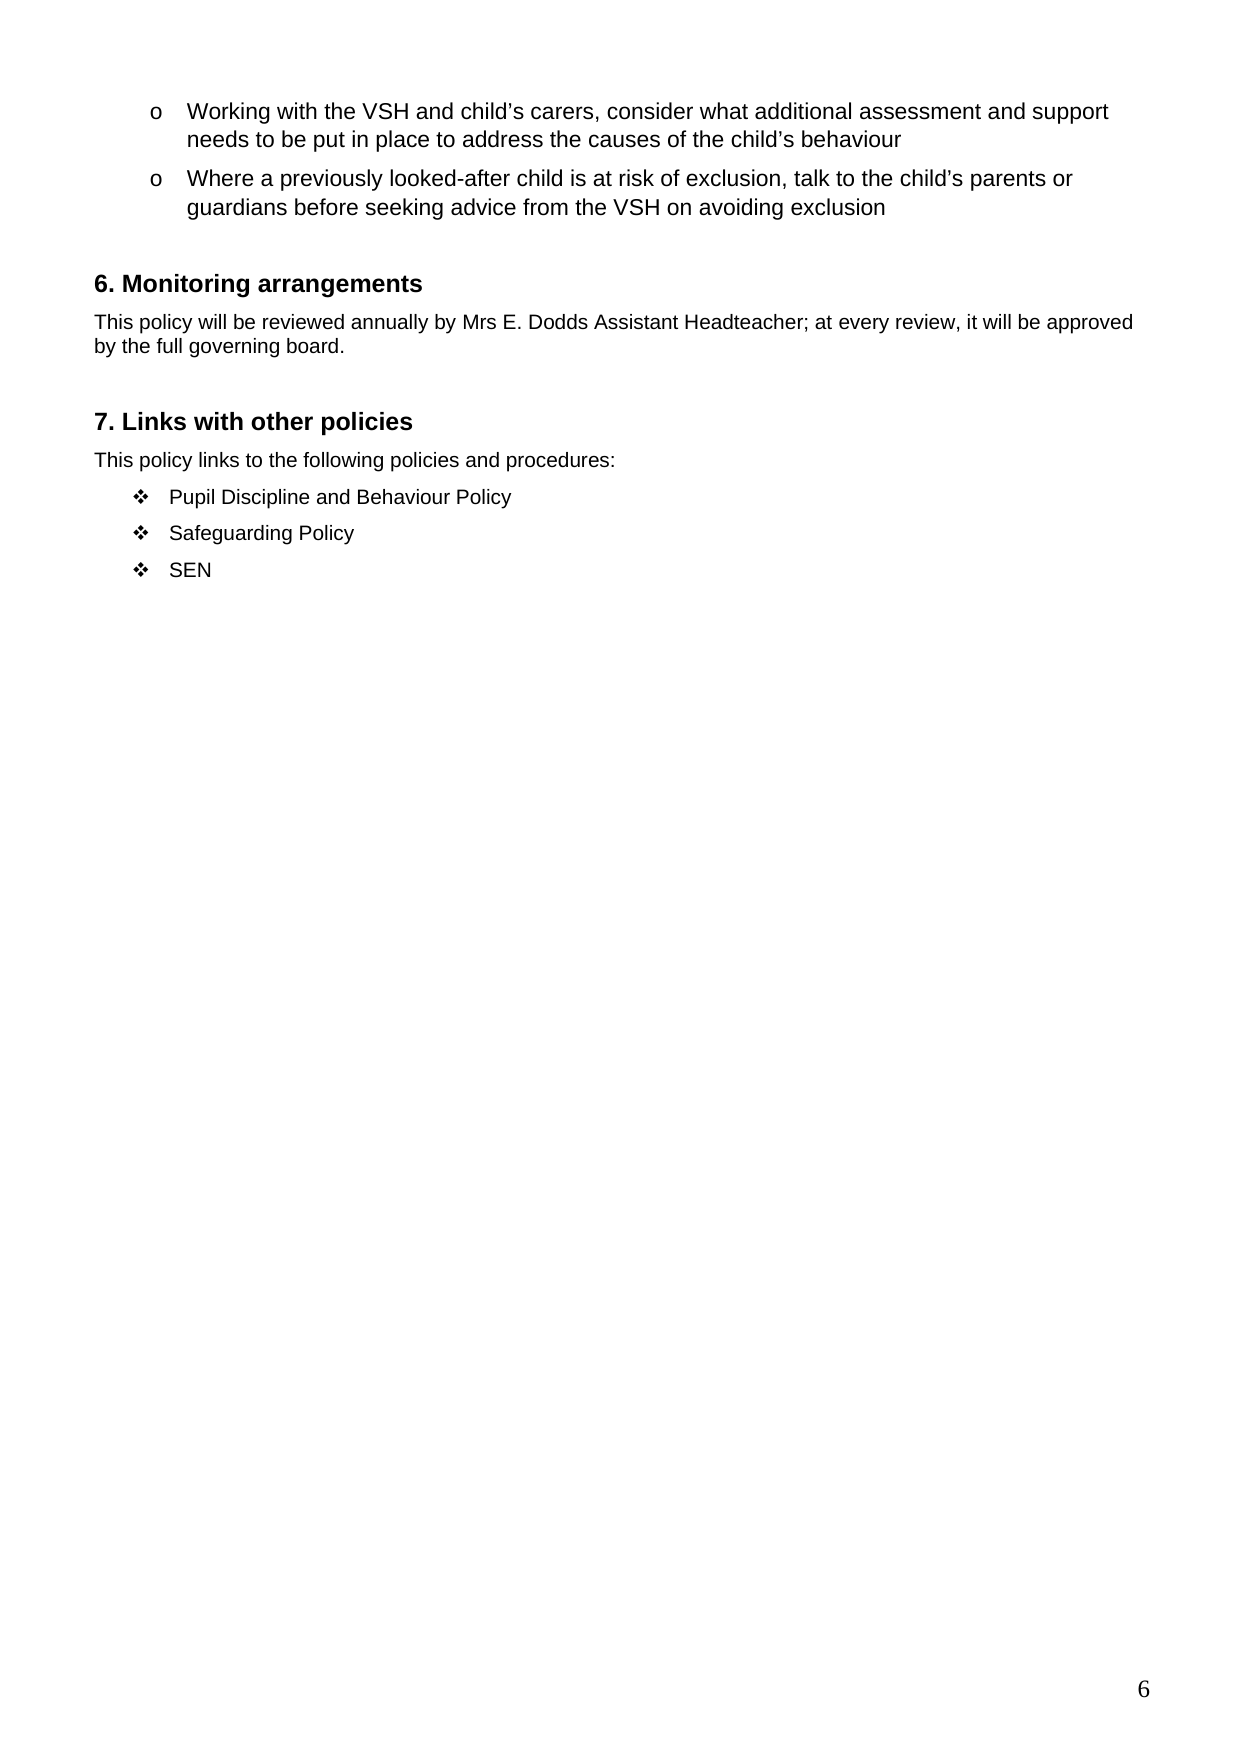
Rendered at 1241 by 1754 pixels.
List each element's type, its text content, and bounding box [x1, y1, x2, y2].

text 6. Monitoring arrangements [94, 269, 1150, 297]
list Pupil Discipline and Behaviour Policy [131, 484, 1150, 509]
list Where a previously looked-after child is at risk of exclusion, talk to the child’s parents or guardians before seeking advice from the VSH on avoiding exclusion [149, 165, 1150, 220]
list Working with the VSH and child’s carers, consider what additional assessment and support needs to be put in place to address the causes of the child’s behaviour [149, 98, 1150, 153]
text 7. Links with other policies [94, 407, 1150, 436]
list SEN [131, 558, 1150, 582]
text This policy links to the following policies and procedures: [94, 448, 1150, 472]
text This policy will be reviewed annually by Mrs E. Dodds Assistant Headteacher; at every review, it will be approved by the full governing board. [94, 310, 1150, 358]
list Safeguarding Policy [131, 521, 1150, 545]
